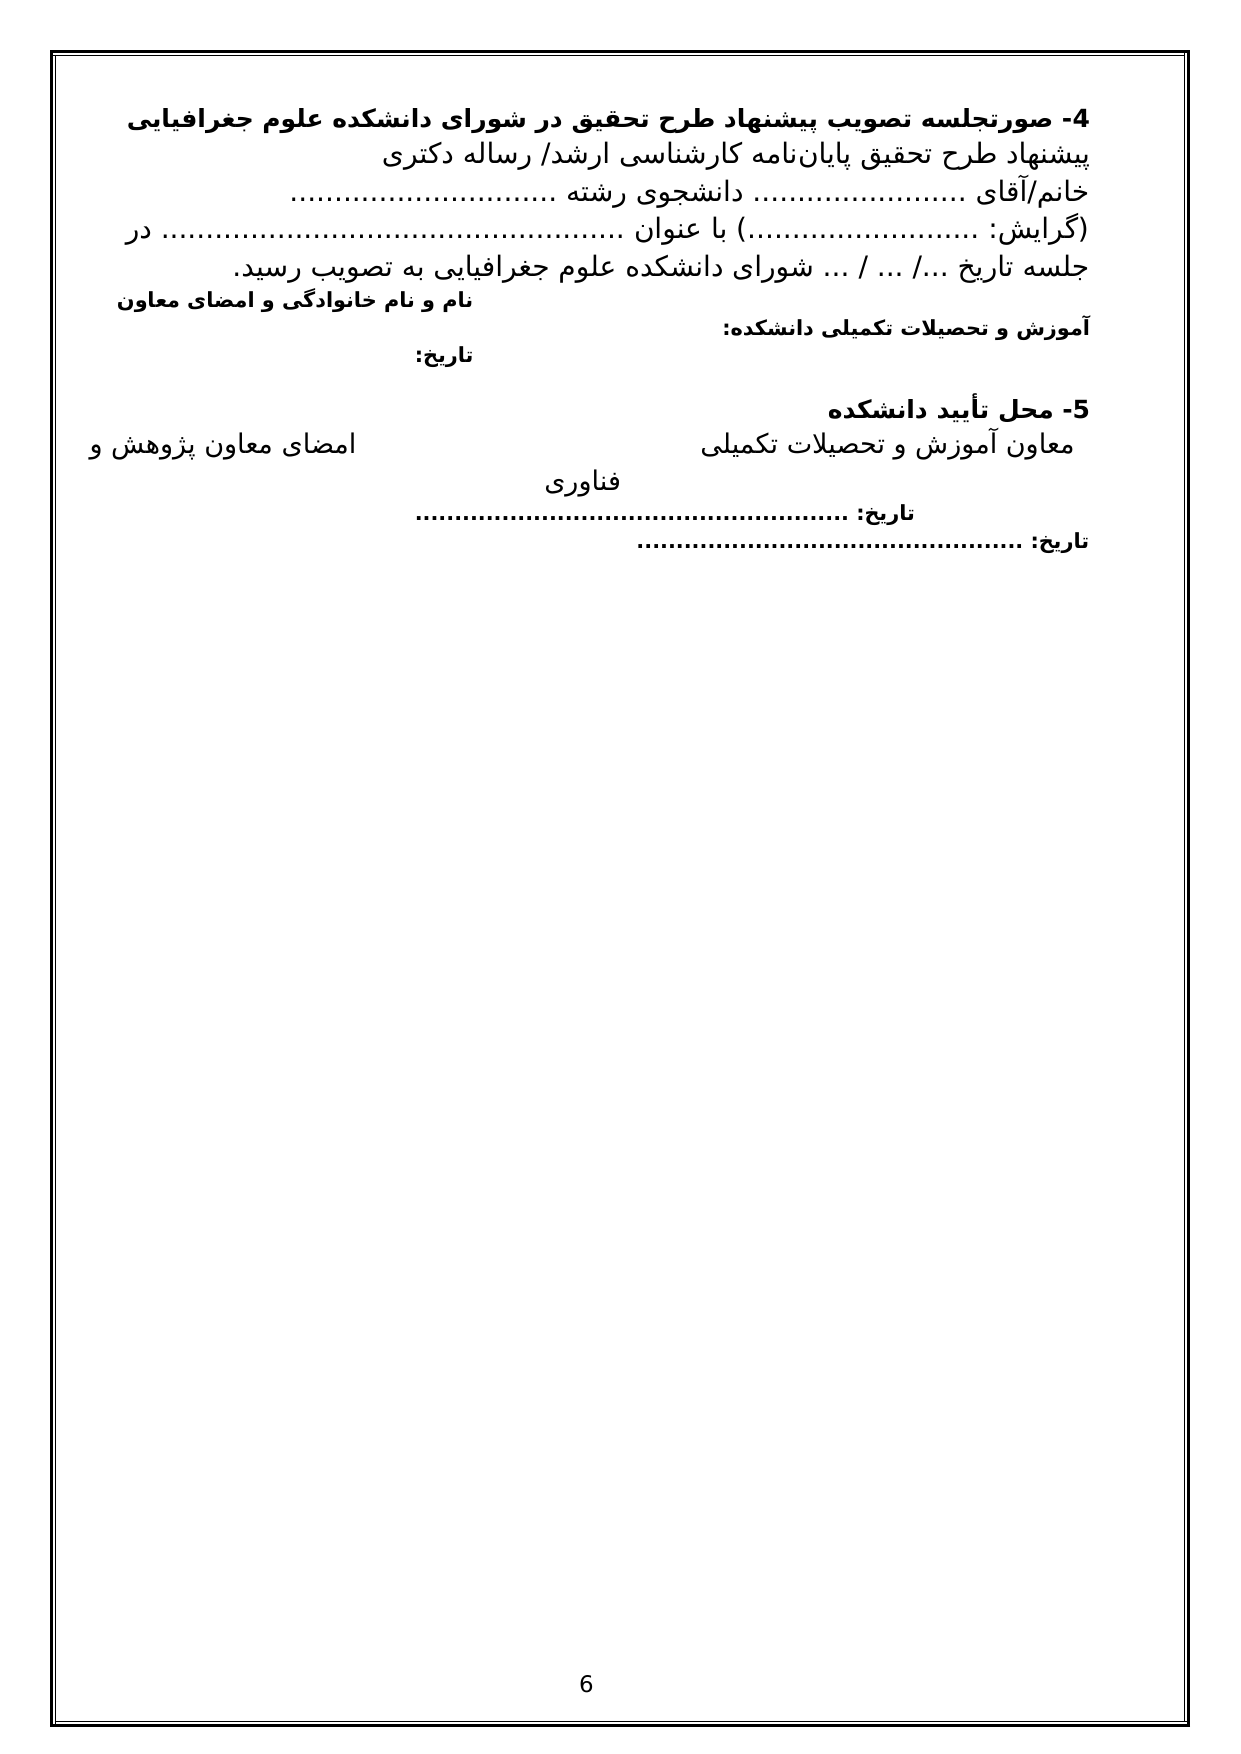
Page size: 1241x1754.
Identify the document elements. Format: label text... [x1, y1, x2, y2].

text 4- صورتجلسه تصویب پیشنهاد طرح تحقیق در شورای دانشکده علوم جغرافیایی [75, 104, 1090, 133]
text تاریخ: ....................................................... تاریخ: ................................................. [75, 501, 1090, 553]
text 5- محل تأیید دانشکده [75, 395, 1090, 424]
text نام و نام خانوادگی و امضای معاون آموزش و تحصیلات تکمیلی دانشکده: [75, 288, 1090, 340]
text تاریخ: [75, 343, 1090, 368]
text معاون آموزش و تحصیلات تکمیلی امضای معاون پژوهش و فناوری [75, 429, 1090, 496]
text پیشنهاد طرح تحقيق پایان‌نامه کارشناسی ارشد/ رساله‌ دکتری خانم/آقای ........................ دانشجوی رشته .............................. (گرایش: ..........................) با عنوان .................................................... در جلسه تاریخ .../ ... / ... شورای دانشکده علوم جغرافیایی به تصویب رسید. [75, 137, 1090, 283]
